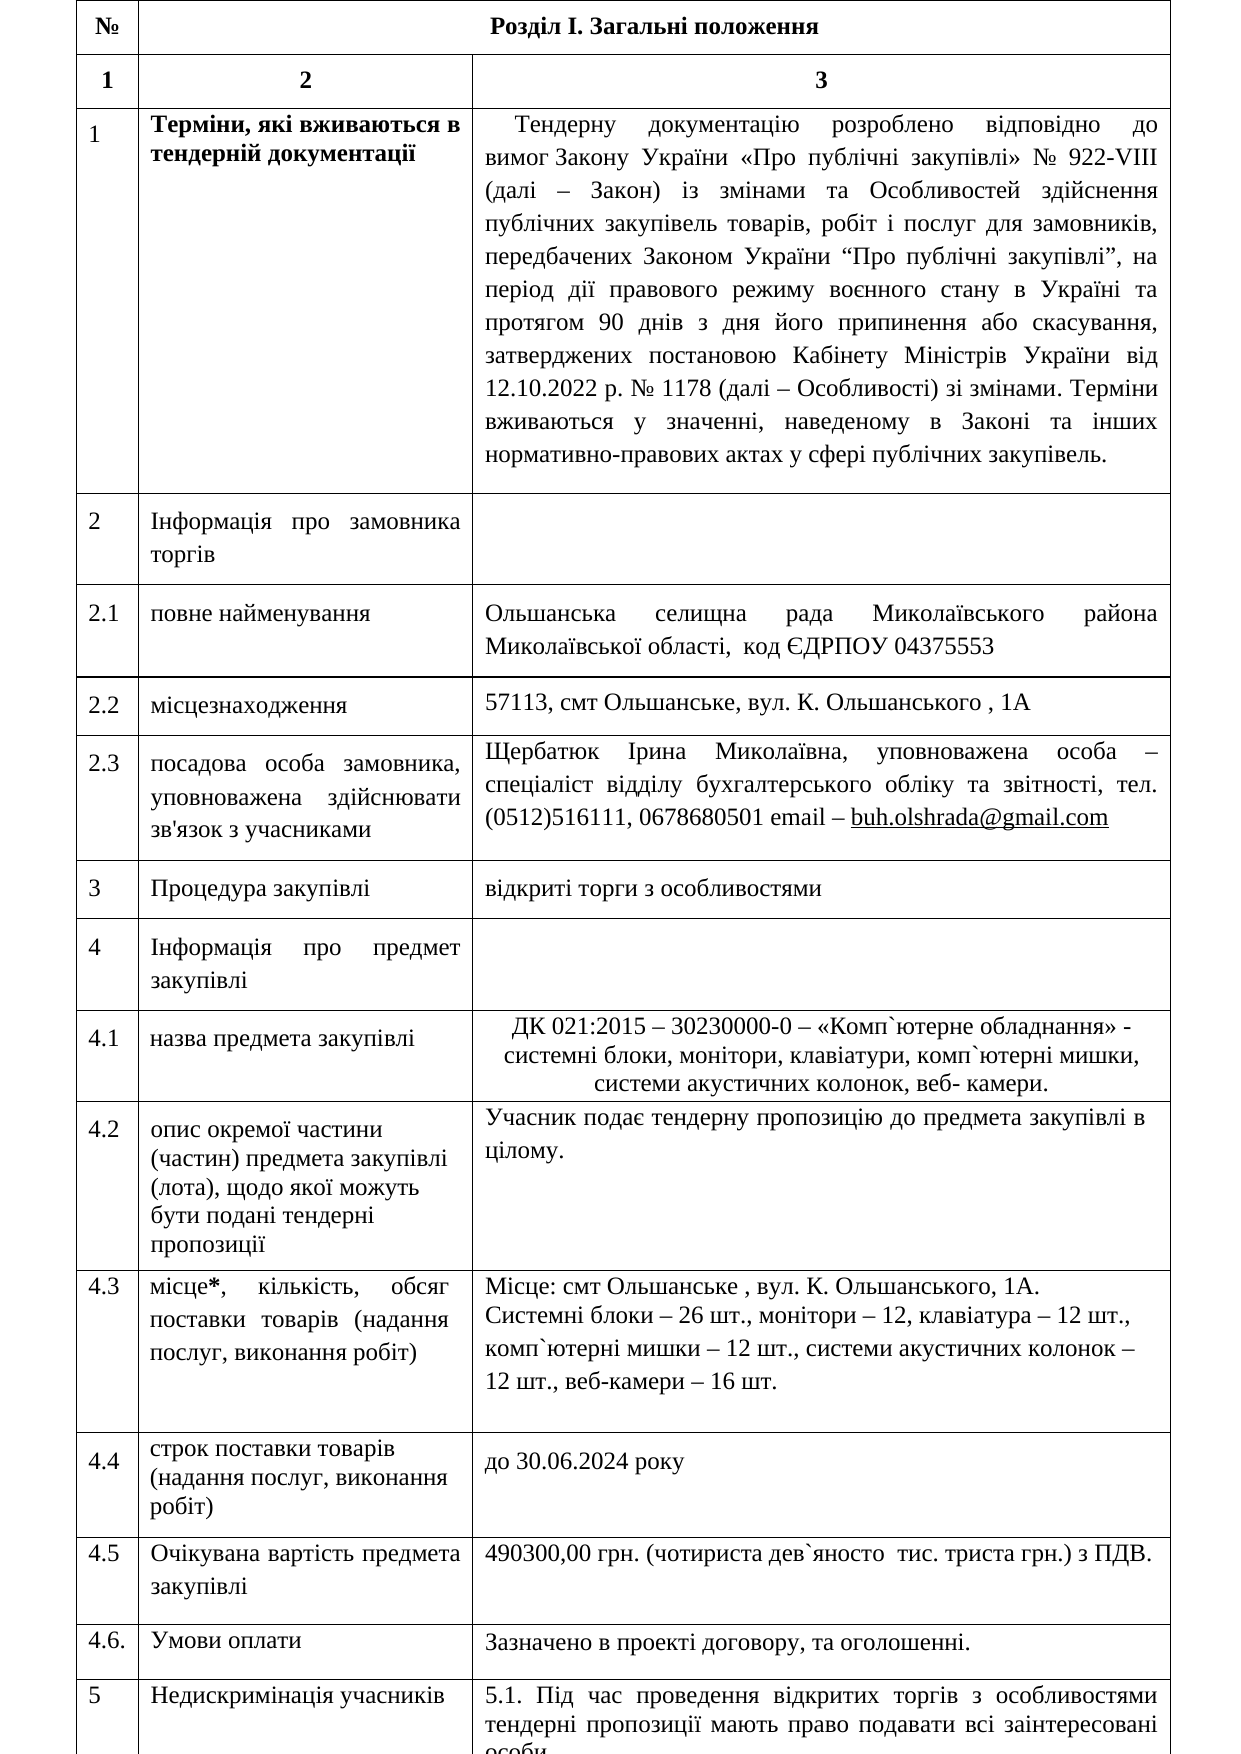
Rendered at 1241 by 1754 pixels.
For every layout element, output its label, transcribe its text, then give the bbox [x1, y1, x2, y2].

table_cell 57113, смт Ольшанське, вул. К. Ольшанського , 1А [473, 678, 1170, 735]
table_cell 2.2 [77, 678, 138, 735]
table_cell 1 [77, 55, 138, 108]
table_cell Процедура закупівлі [139, 861, 472, 918]
table_cell Очікувана вартість предмета закупівлі [139, 1538, 472, 1624]
table_cell 2.3 [77, 736, 138, 860]
table_cell 4.2 [77, 1102, 138, 1270]
table_cell 4.1 [77, 1011, 138, 1101]
table_cell Недискримінація учасників [139, 1680, 472, 1754]
table_cell назва предмета закупівлі [139, 1011, 472, 1101]
table_cell посадова особа замовника, уповноважена здійснювати зв'язок з учасниками [139, 736, 472, 860]
table_cell 4.5 [77, 1538, 138, 1624]
table_cell Щербатюк Ірина Миколаївна, уповноважена особа – спеціаліст відділу бухгалтерського обліку та звітності, тел.(0512)516111, 0678680501 email – buh.olshrada@gmail.com [473, 736, 1170, 860]
table_cell 1 [77, 109, 138, 493]
table_cell Зазначено в проекті договору, та оголошенні. [473, 1625, 1170, 1679]
table_cell повне найменування [139, 585, 472, 676]
table_cell 3 [473, 55, 1170, 108]
table_cell відкриті торги з особливостями [473, 861, 1170, 918]
table_cell Умови оплати [139, 1625, 472, 1679]
table_cell Місце: смт Ольшанське , вул. К. Ольшанського, 1А. Системні блоки – 26 шт., монітори – 12, клавіатура – 12 шт., комп`ютерні мишки – 12 шт., системи акустичних колонок – 12 шт., веб-камери – 16 шт. [473, 1271, 1170, 1432]
table_cell місце*, кількість, обсяг поставки товарів (надання послуг, виконання робіт) [139, 1271, 472, 1432]
table_cell Ольшанська селищна рада Миколаївського района Миколаївської області, код ЄДРПОУ 04375553 [473, 585, 1170, 676]
table_cell 4.3 [77, 1271, 138, 1432]
table_cell до 30.06.2024 року [473, 1433, 1170, 1537]
table_cell 4.6. [77, 1625, 138, 1679]
table_header Розділ І. Загальні положення [139, 1, 1170, 54]
table_cell ДК 021:2015 – 30230000-0 – «Комп`ютерне обладнання» - системні блоки, монітори, клавіатури, комп`ютерні мишки, системи акустичних колонок, веб- камери. [473, 1011, 1170, 1101]
table_cell Терміни, які вживаються в тендерній документації [139, 109, 472, 493]
table_cell [473, 919, 1170, 1010]
table_cell 2 [139, 55, 472, 108]
table_cell строк поставки товарів (надання послуг, виконання робіт) [139, 1433, 472, 1537]
table_cell Інформація про замовника торгів [139, 494, 472, 584]
table_cell 4.4 [77, 1433, 138, 1537]
table_header № [77, 1, 138, 54]
table_cell 5.1. Під час проведення відкритих торгів з особливостями тендерні пропозиції мають право подавати всі заінтересовані особи. 5.2.Учасники процедури закупівлі (резиденти та нерезиденти) всіх форм власності та організаційно-правових форм беруть участь у процедурі закупівлі на рівних умовах. Замовники забезпечують вільний доступ усіх учасників до інформації про закупівлю, передбаченої цим Законом. [473, 1680, 1170, 1754]
table_cell 3 [77, 861, 138, 918]
table_cell Інформація про предмет закупівлі [139, 919, 472, 1010]
table_cell Тендерну документацію розроблено відповідно до вимог Закону України «Про публічні закупівлі» № 922-VІIІ (далі – Закон) із змінами та Особливостей здійснення публічних закупівель товарів, робіт і послуг для замовників, передбачених Законом України “Про публічні закупівлі”, на період дії правового режиму воєнного стану в Україні та протягом 90 днів з дня його припинення або скасування, затверджених постановою Кабінету Міністрів України від 12.10.2022 р. № 1178 (далі – Особливості) зі змінами. Терміни вживаються у значенні, наведеному в Законі та інших нормативно-правових актах у сфері публічних закупівель. [473, 109, 1170, 493]
table_cell опис окремої частини (частин) предмета закупівлі (лота), щодо якої можуть бути подані тендерні пропозиції [139, 1102, 472, 1270]
table_cell Учасник подає тендерну пропозицію до предмета закупівлі в цілому. [473, 1102, 1170, 1270]
table_cell 490300,00 грн. (чотириста дев`яносто тис. триста грн.) з ПДВ. [473, 1538, 1170, 1624]
table_cell 4 [77, 919, 138, 1010]
table_cell 2 [77, 494, 138, 584]
table_cell [473, 494, 1170, 584]
table_cell 5 [77, 1680, 138, 1754]
table_cell 2.1 [77, 585, 138, 676]
table_cell місцезнаходження [139, 678, 472, 735]
